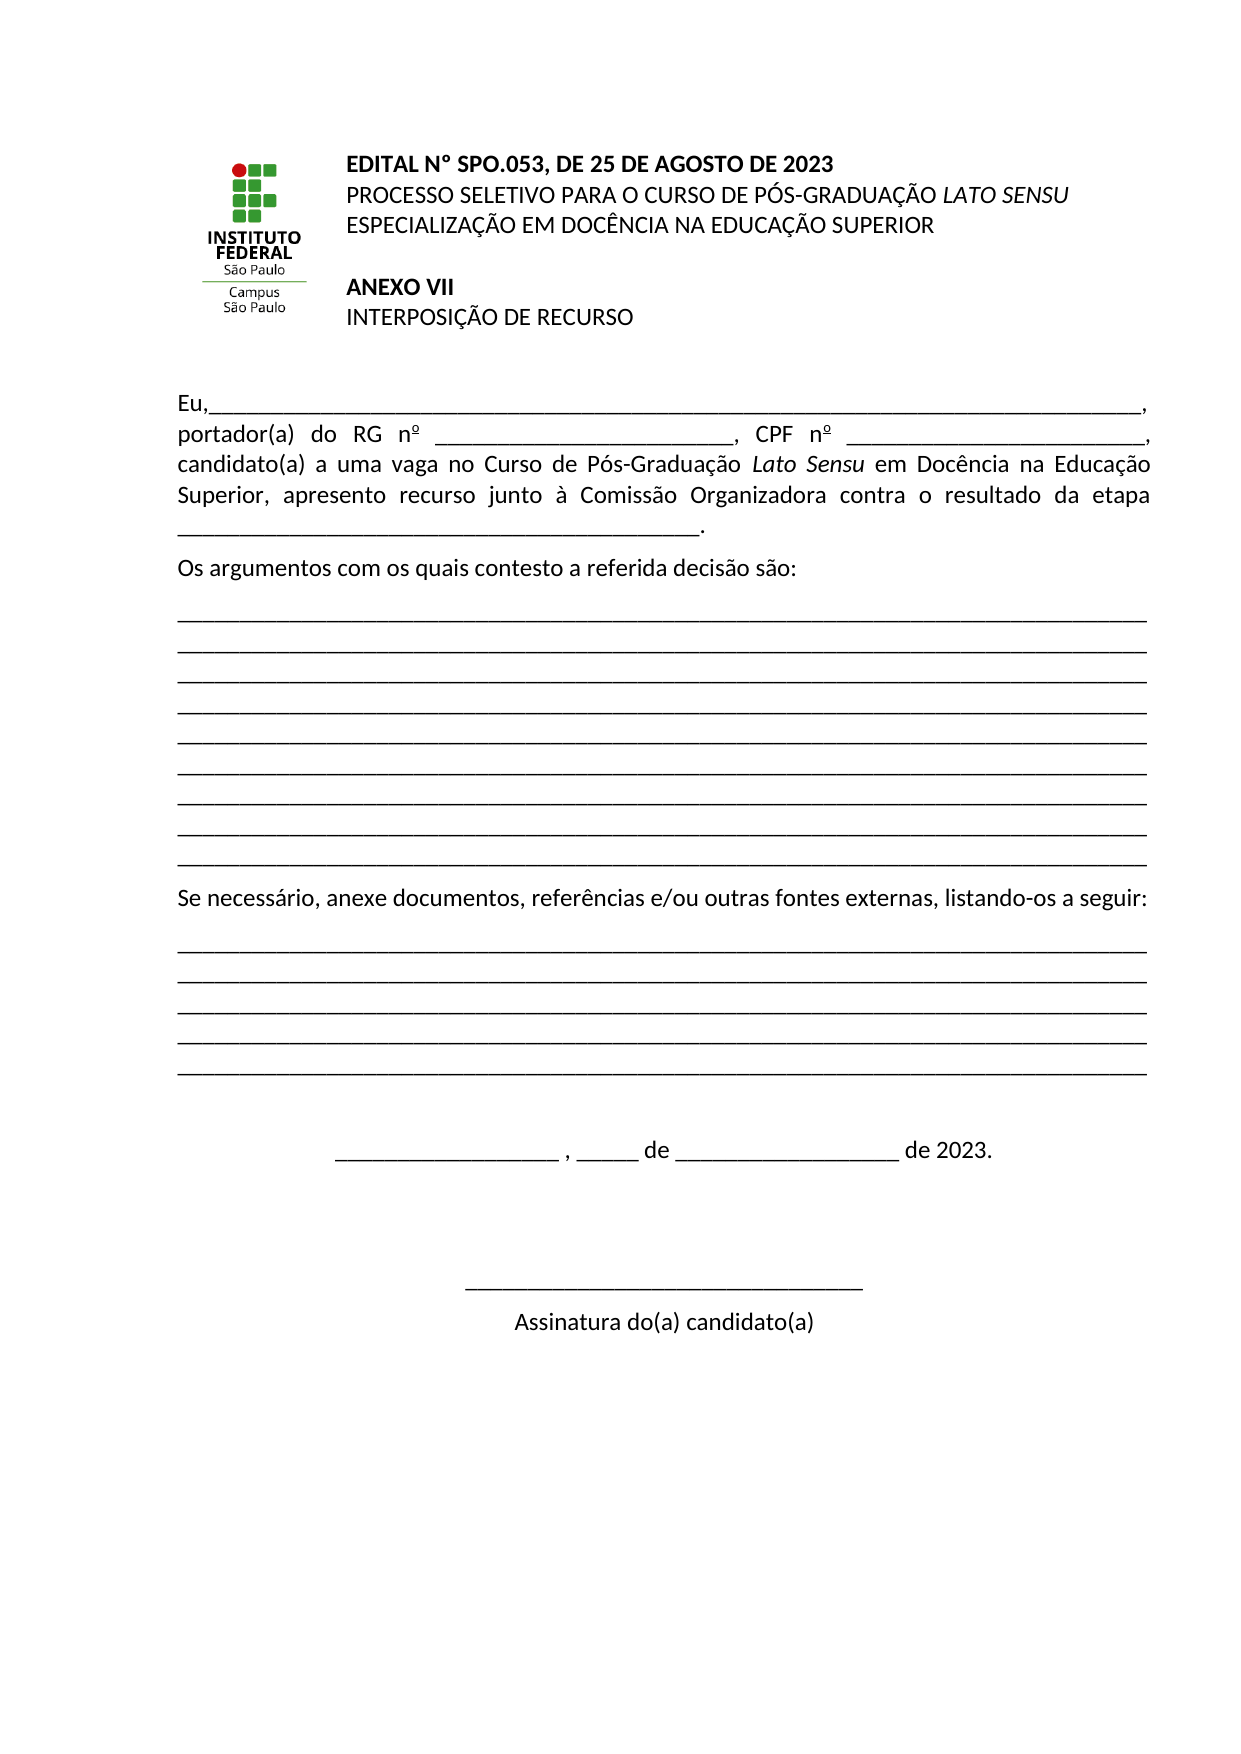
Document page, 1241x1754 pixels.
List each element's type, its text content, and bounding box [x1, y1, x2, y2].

text __________________ , _____ de __________________ de 2023. [177, 1134, 1152, 1164]
text PROCESSO SELETIVO PARA O CURSO DE PÓS-GRADUAÇÃO LATO SENSU [327, 179, 1151, 210]
text ______________________________________________________________________________________________________________________________________________________________________________________________________________________________________________________________________________________________________________________________________________________________________________________________________________________________________________________________________________________________________________________________________________________________________________________________________________________________________________________________________________________________________________________________ [177, 595, 1152, 870]
text EDITAL Nº SPO.053, DE 25 DE AGOSTO DE 2023 [327, 149, 1151, 179]
text ANEXO VII [327, 271, 1151, 301]
text Os argumentos com os quais contesto a referida decisão são: [177, 552, 1152, 583]
text Eu,___________________________________________________________________________, portador(a) do RG no ________________________, CPF no ________________________, candidato(a) a uma vaga no Curso de Pós-Graduação Lato Sensu em Docência na Educação Superior, apresento recurso junto à Comissão Organizadora contra o resultado da etapa __________________________________________. [177, 387, 1152, 540]
text ________________________________ [177, 1263, 1152, 1293]
text Assinatura do(a) candidato(a) [177, 1306, 1152, 1336]
text Se necessário, anexe documentos, referências e/ou outras fontes externas, listando-os a seguir: [177, 883, 1152, 913]
picture [177, 147, 327, 323]
text ______________________________________________________________________________________________________________________________________________________________________________________________________________________________________________________________________________________________________________________________________________________________________________________________________ [177, 926, 1152, 1078]
text ESPECIALIZAÇÃO EM DOCÊNCIA NA EDUCAÇÃO SUPERIOR [327, 210, 1151, 240]
text INTERPOSIÇÃO DE RECURSO [177, 301, 1152, 332]
